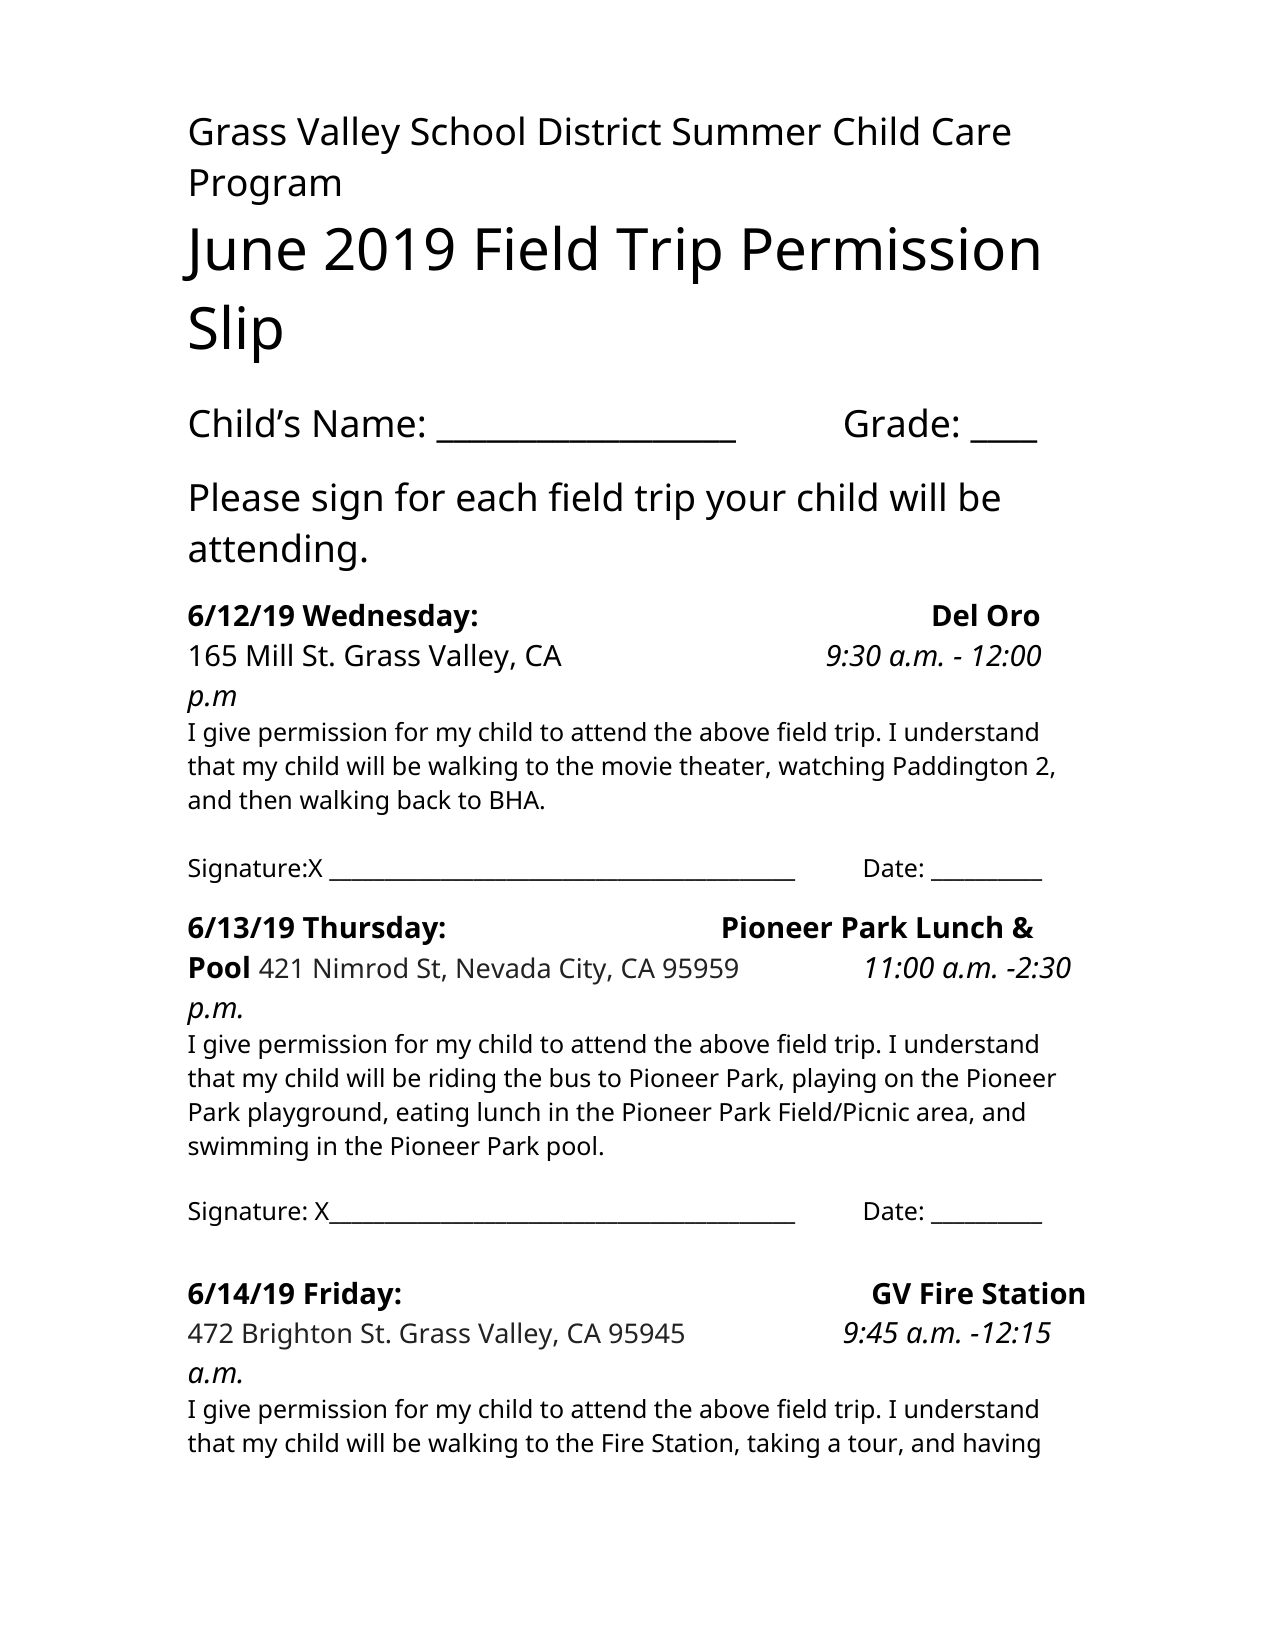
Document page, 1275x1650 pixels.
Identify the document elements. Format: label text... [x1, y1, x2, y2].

text Signature:X __________________________________________ Date: __________ [187, 851, 1087, 885]
text 6/14/19 Friday: GV Fire Station [187, 1273, 1087, 1313]
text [187, 1392, 1087, 1460]
text Child’s Name: __________________ Grade: ____ [187, 397, 1087, 448]
text 472 Brighton St. Grass Valley, CA 95945 9:45 a.m. -12:15 a.m. [187, 1313, 1087, 1392]
text 6/12/19 Wednesday: Del Oro [187, 596, 1087, 635]
text I give permission for my child to attend the above field trip. I understand that my child will be riding the bus to Pioneer Park, playing on the Pioneer Park playground, eating lunch in the Pioneer Park Field/Picnic area, and swimming in the Pioneer Park pool. [187, 1027, 1087, 1163]
text 165 Mill St. Grass Valley, CA 9:30 a.m. - 12:00 p.m [187, 635, 1087, 715]
text Grass Valley School District Summer Child Care Program [187, 106, 1087, 208]
text I give permission for my child to attend the above field trip. I understand that my child will be walking to the movie theater, watching Paddington 2, and then walking back to BHA. [187, 715, 1087, 817]
text June 2019 Field Trip Permission Slip [187, 208, 1087, 367]
text 6/13/19 Thursday: Pioneer Park Lunch & Pool 421 Nimrod St, Nevada City, CA 95959 11:00 a.m. -2:30 p.m. [187, 908, 1087, 1027]
text Signature: X__________________________________________ Date: __________ [187, 1193, 1087, 1228]
text Please sign for each field trip your child will be attending. [187, 471, 1087, 573]
